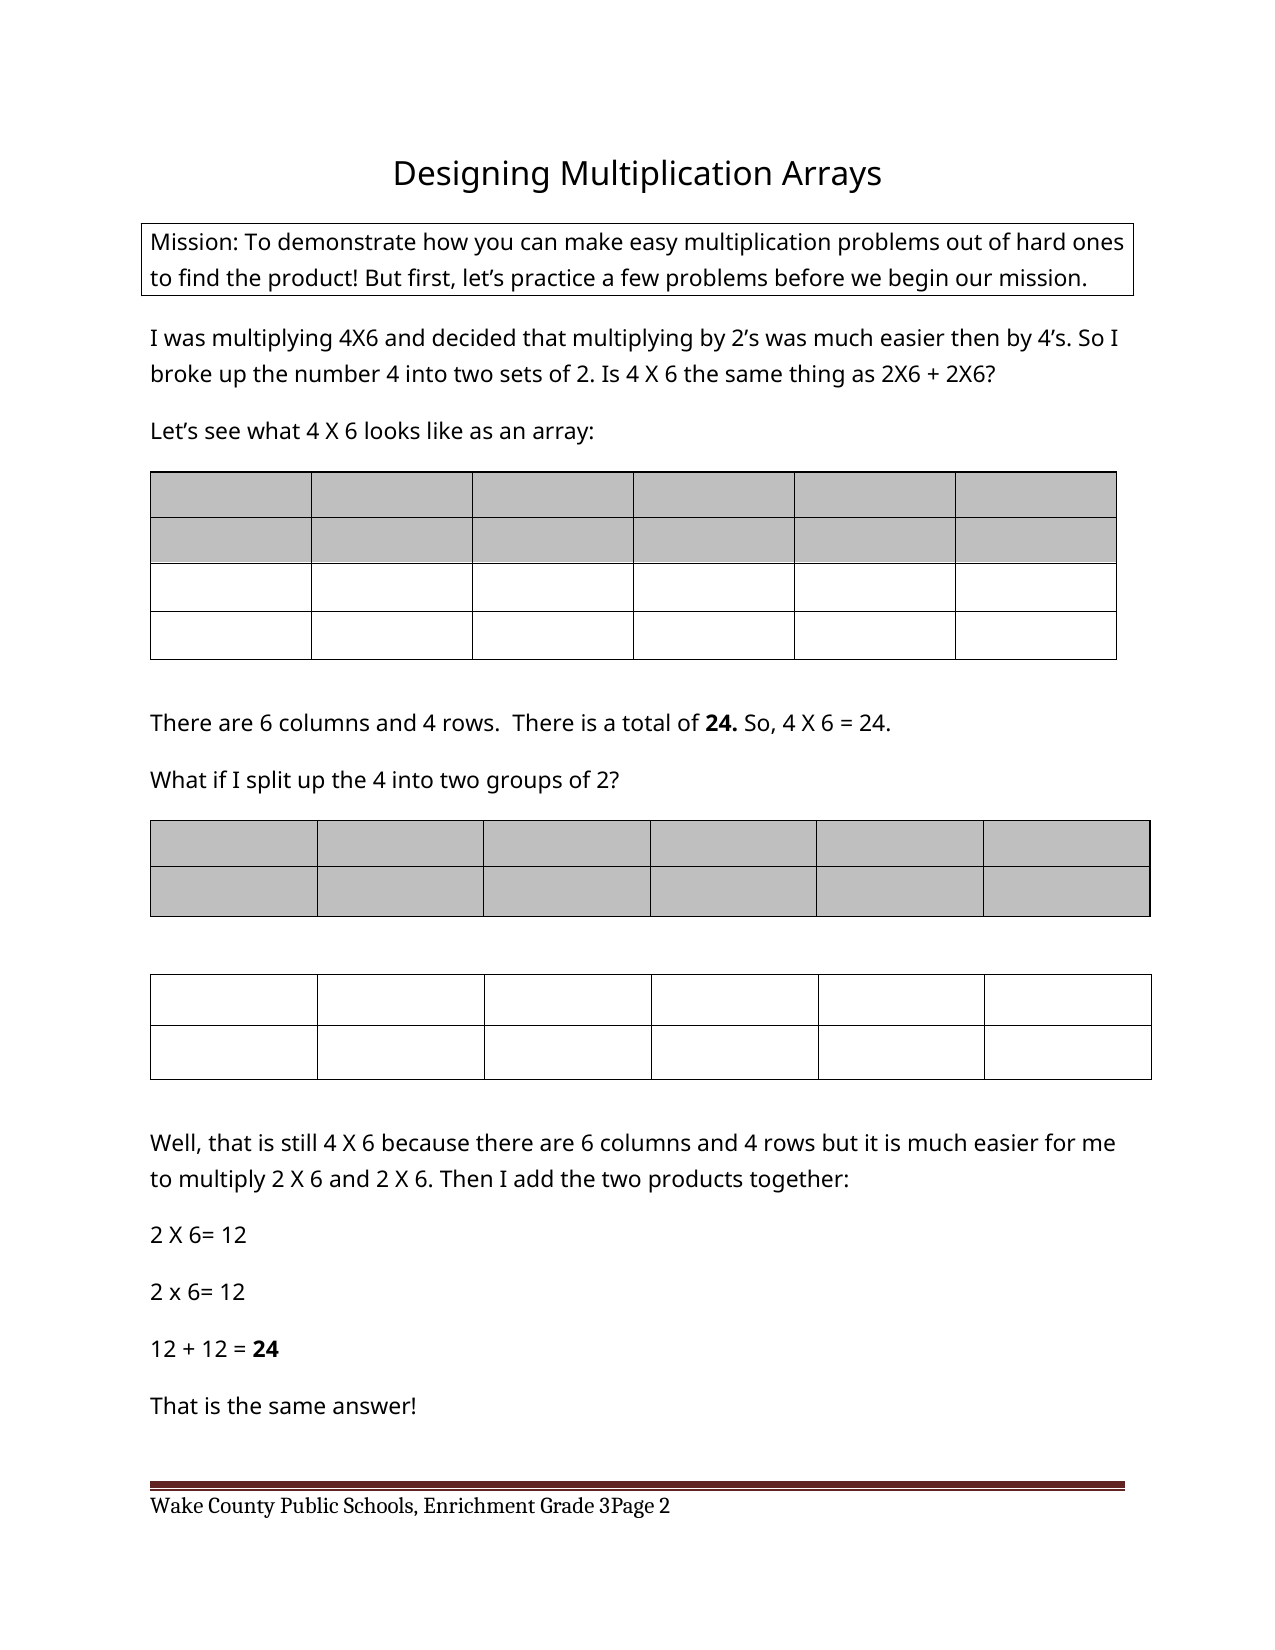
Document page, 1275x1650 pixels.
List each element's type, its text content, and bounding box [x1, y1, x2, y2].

table_cell [985, 1026, 1151, 1079]
text 2 X 6= 12 [150, 1219, 1125, 1251]
table_cell [651, 867, 816, 916]
text There are 6 columns and 4 rows. There is a total of 24. So, 4 X 6 = 24. [150, 707, 1125, 738]
table_cell [151, 867, 317, 916]
text 12 + 12 = 24 [150, 1333, 1125, 1364]
table_cell [473, 518, 633, 562]
table_cell [151, 1026, 317, 1079]
table_cell [956, 564, 1116, 611]
text I was multiplying 4X6 and decided that multiplying by 2’s was much easier then by 4’s. So I broke up the number 4 into two sets of 2. Is 4 X 6 the same thing as 2X6 + 2X6? [150, 322, 1125, 389]
text Let’s see what 4 X 6 looks like as an array: [150, 415, 1125, 446]
table_header [485, 975, 651, 1025]
table_cell [795, 518, 955, 562]
table_cell [312, 612, 472, 659]
table_cell [795, 564, 955, 611]
table_cell [312, 518, 472, 562]
table_header [318, 975, 484, 1025]
table_header [151, 821, 317, 866]
table_header [819, 975, 984, 1025]
table_cell [151, 612, 311, 659]
table_cell [151, 564, 311, 611]
text Mission: To demonstrate how you can make easy multiplication problems out of hard ones to find the product! But first, let’s practice a few problems before we begin our mission. [142, 224, 1133, 295]
table_header [984, 821, 1149, 866]
table_header [484, 821, 650, 866]
table_header [956, 473, 1116, 517]
table_header [318, 821, 483, 866]
text That is the same answer! [150, 1389, 1125, 1421]
table_cell [634, 564, 794, 611]
text What if I split up the 4 into two groups of 2? [150, 764, 1125, 795]
table_cell [473, 612, 633, 659]
table_header [473, 473, 633, 517]
text Designing Multiplication Arrays [150, 150, 1125, 195]
table_header [312, 473, 472, 517]
table_cell [956, 518, 1116, 562]
text 2 x 6= 12 [150, 1276, 1125, 1307]
table_cell [634, 612, 794, 659]
table_cell [473, 564, 633, 611]
table_header [634, 473, 794, 517]
table_cell [485, 1026, 651, 1079]
table_header [151, 473, 311, 517]
table_header [795, 473, 955, 517]
table_header [985, 975, 1151, 1025]
table_cell [984, 867, 1149, 916]
table_cell [819, 1026, 984, 1079]
table_header [151, 975, 317, 1025]
table_cell [151, 518, 311, 562]
table_cell [956, 612, 1116, 659]
table_header [817, 821, 983, 866]
table_cell [795, 612, 955, 659]
table_cell [318, 867, 483, 916]
table_cell [484, 867, 650, 916]
table_cell [318, 1026, 484, 1079]
text Well, that is still 4 X 6 because there are 6 columns and 4 rows but it is much easier for me to multiply 2 X 6 and 2 X 6. Then I add the two products together: [150, 1127, 1125, 1194]
table_cell [634, 518, 794, 562]
table_cell [312, 564, 472, 611]
table_header [652, 975, 818, 1025]
table_cell [652, 1026, 818, 1079]
table_header [651, 821, 816, 866]
table_cell [817, 867, 983, 916]
